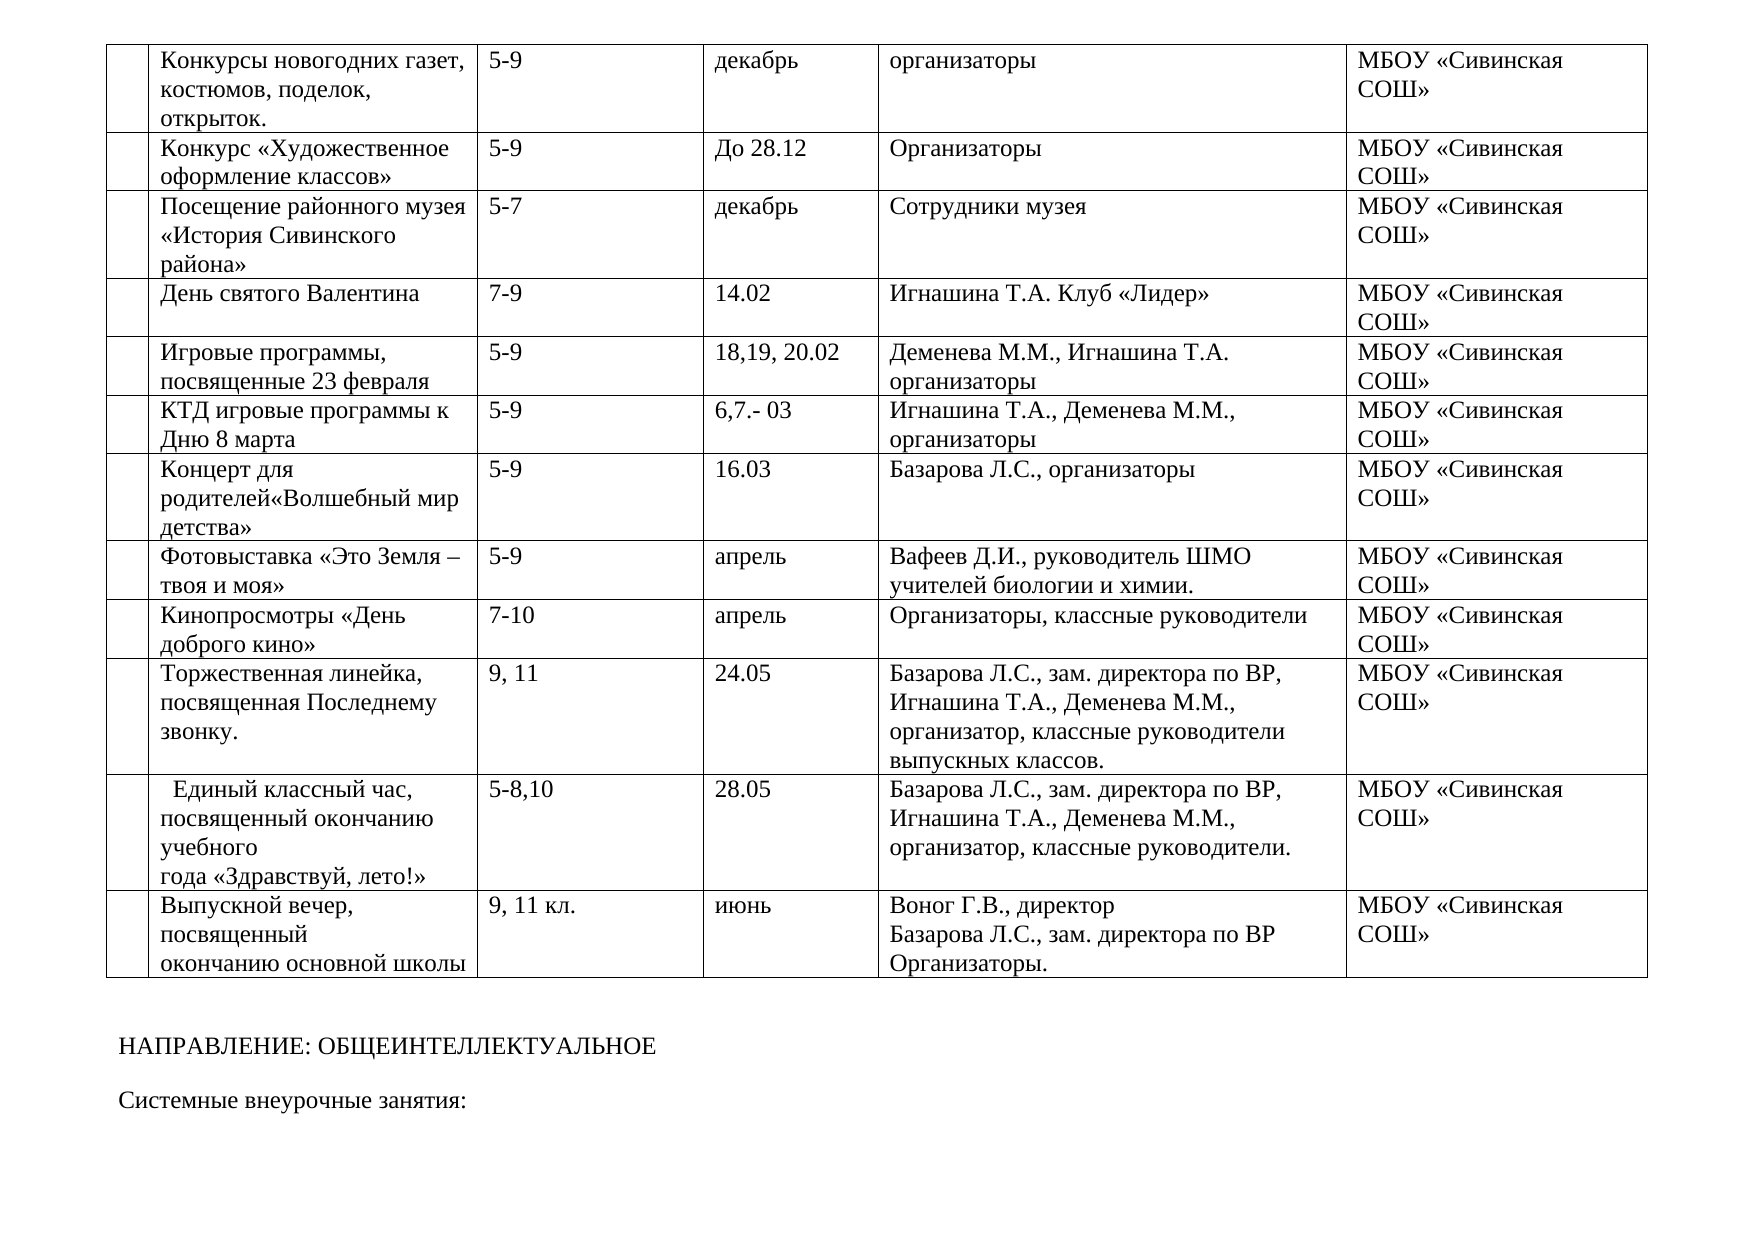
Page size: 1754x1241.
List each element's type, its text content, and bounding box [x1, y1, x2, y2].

table_cell 5-7 [478, 191, 703, 277]
table_cell декабрь [704, 45, 878, 132]
table_cell [107, 133, 148, 190]
table_cell 5-9 [478, 396, 703, 453]
table_cell декабрь [704, 191, 878, 277]
table_cell 5-9 [478, 45, 703, 132]
table_cell Посещение районного музея «История Сивинского района» [149, 191, 477, 277]
table_cell Воног Г.В., директор Базарова Л.С., зам. директора по ВР Организаторы. [879, 891, 1346, 977]
table_cell День святого Валентина [149, 279, 477, 336]
table_cell 6,7.- 03 [704, 396, 878, 453]
table_cell апрель [704, 600, 878, 657]
table_cell МБОУ «Сивинская СОШ» [1347, 600, 1647, 657]
table_cell организаторы [879, 45, 1346, 132]
table_cell МБОУ «Сивинская СОШ» [1347, 133, 1647, 190]
table_cell [107, 659, 148, 773]
table_cell июнь [704, 891, 878, 977]
table_cell [107, 775, 148, 889]
table_cell МБОУ «Сивинская СОШ» [1347, 891, 1647, 977]
table_cell Выпускной вечер, посвященный окончанию основной школы [149, 891, 477, 977]
table_cell Вафеев Д.И., руководитель ШМО учителей биологии и химии. [879, 541, 1346, 599]
table_cell Концерт для родителей«Волшебный мир детства» [149, 454, 477, 540]
table_cell 14.02 [704, 279, 878, 336]
table_cell Сотрудники музея [879, 191, 1346, 277]
table_cell [107, 454, 148, 540]
table_cell Организаторы, классные руководители [879, 600, 1346, 657]
table_cell КТД игровые программы к Дню 8 марта [149, 396, 477, 453]
table_cell До 28.12 [704, 133, 878, 190]
table_cell МБОУ «Сивинская СОШ» [1347, 659, 1647, 773]
table_cell 16.03 [704, 454, 878, 540]
table_cell 5-9 [478, 454, 703, 540]
table_cell Игровые программы, посвященные 23 февраля [149, 337, 477, 394]
table_cell 9, 11 кл. [478, 891, 703, 977]
table_cell Игнашина Т.А. Клуб «Лидер» [879, 279, 1346, 336]
table_cell Конкурс «Художественное оформление классов» [149, 133, 477, 190]
table_cell МБОУ «Сивинская СОШ» [1347, 191, 1647, 277]
table_cell 5-9 [478, 337, 703, 394]
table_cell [1347, 45, 1647, 132]
table_cell [107, 337, 148, 394]
table_cell 9, 11 [478, 659, 703, 773]
table_cell МБОУ «Сивинская СОШ» [1347, 541, 1647, 599]
table_cell Игнашина Т.А., Деменева М.М., организаторы [879, 396, 1346, 453]
table_cell 18,19, 20.02 [704, 337, 878, 394]
table_cell [107, 45, 148, 132]
table_cell Деменева М.М., Игнашина Т.А. организаторы [879, 337, 1346, 394]
table_cell 24.05 [704, 659, 878, 773]
table_cell 5-9 [478, 541, 703, 599]
table_cell 7-10 [478, 600, 703, 657]
table_cell Базарова Л.С., зам. директора по ВР, Игнашина Т.А., Деменева М.М., организатор, классные руководители выпускных классов. [879, 659, 1346, 773]
table_cell МБОУ «Сивинская СОШ» [1347, 454, 1647, 540]
table_cell [107, 191, 148, 277]
table_cell Фотовыставка «Это Земля – твоя и моя» [149, 541, 477, 599]
table_cell Организаторы [879, 133, 1346, 190]
table_cell [107, 396, 148, 453]
table_cell Конкурсы новогодних газет, костюмов, поделок, открыток. [149, 45, 477, 132]
table_cell Единый классный час, посвященный окончанию учебного года «Здравствуй, лето!» [149, 775, 477, 889]
table_cell Базарова Л.С., организаторы [879, 454, 1346, 540]
table_cell МБОУ «Сивинская СОШ» [1347, 396, 1647, 453]
table_cell МБОУ «Сивинская СОШ» [1347, 279, 1647, 336]
table_cell [107, 279, 148, 336]
table_cell 7-9 [478, 279, 703, 336]
table_cell 28.05 [704, 775, 878, 889]
table_cell Торжественная линейка, посвященная Последнему звонку. [149, 659, 477, 773]
table_cell 5-9 [478, 133, 703, 190]
table_cell Базарова Л.С., зам. директора по ВР, Игнашина Т.А., Деменева М.М., организатор, классные руководители. [879, 775, 1346, 889]
table_cell [107, 541, 148, 599]
table_cell апрель [704, 541, 878, 599]
text Системные внеурочные занятия: [118, 1085, 1636, 1113]
table_cell 5-8,10 [478, 775, 703, 889]
table_cell Кинопросмотры «День доброго кино» [149, 600, 477, 657]
table_cell [107, 600, 148, 657]
table_cell МБОУ «Сивинская СОШ» [1347, 775, 1647, 889]
table_cell [107, 891, 148, 977]
text НАПРАВЛЕНИЕ: ОБЩЕИНТЕЛЛЕКТУАЛЬНОЕ [118, 1031, 1636, 1060]
table_cell МБОУ «Сивинская СОШ» [1347, 337, 1647, 394]
